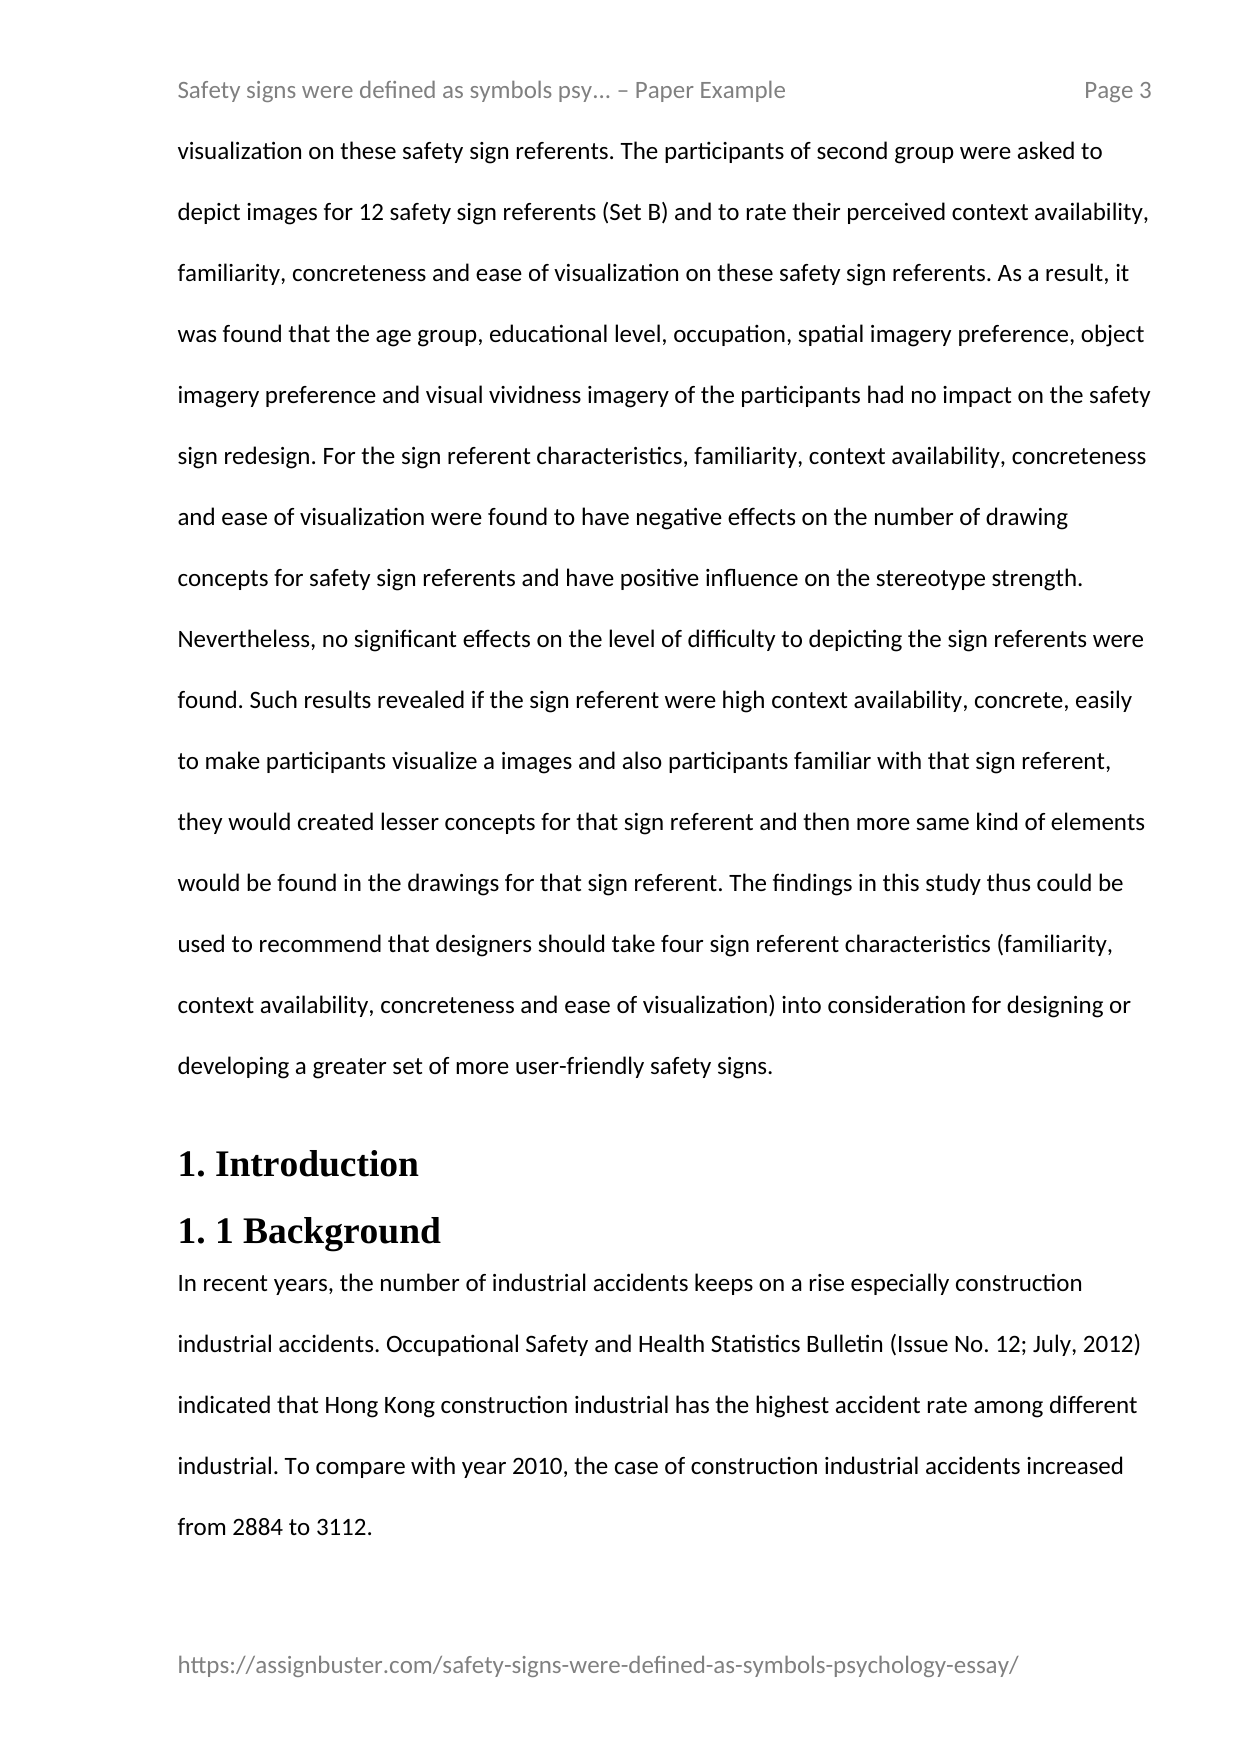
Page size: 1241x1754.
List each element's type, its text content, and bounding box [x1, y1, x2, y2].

text In recent years, the number of industrial accidents keeps on a rise especially construction industrial accidents. Occupational Safety and Health Statistics Bulletin (Issue No. 12; July, 2012) indicated that Hong Kong construction industrial has the highest accident rate among different industrial. To compare with year 2010, the case of construction industrial accidents increased from 2884 to 3112. [177, 1267, 1152, 1542]
subtitle 1. 1 Background [177, 1208, 1152, 1251]
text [177, 135, 1152, 1081]
subtitle 1. Introduction [177, 1141, 1152, 1184]
